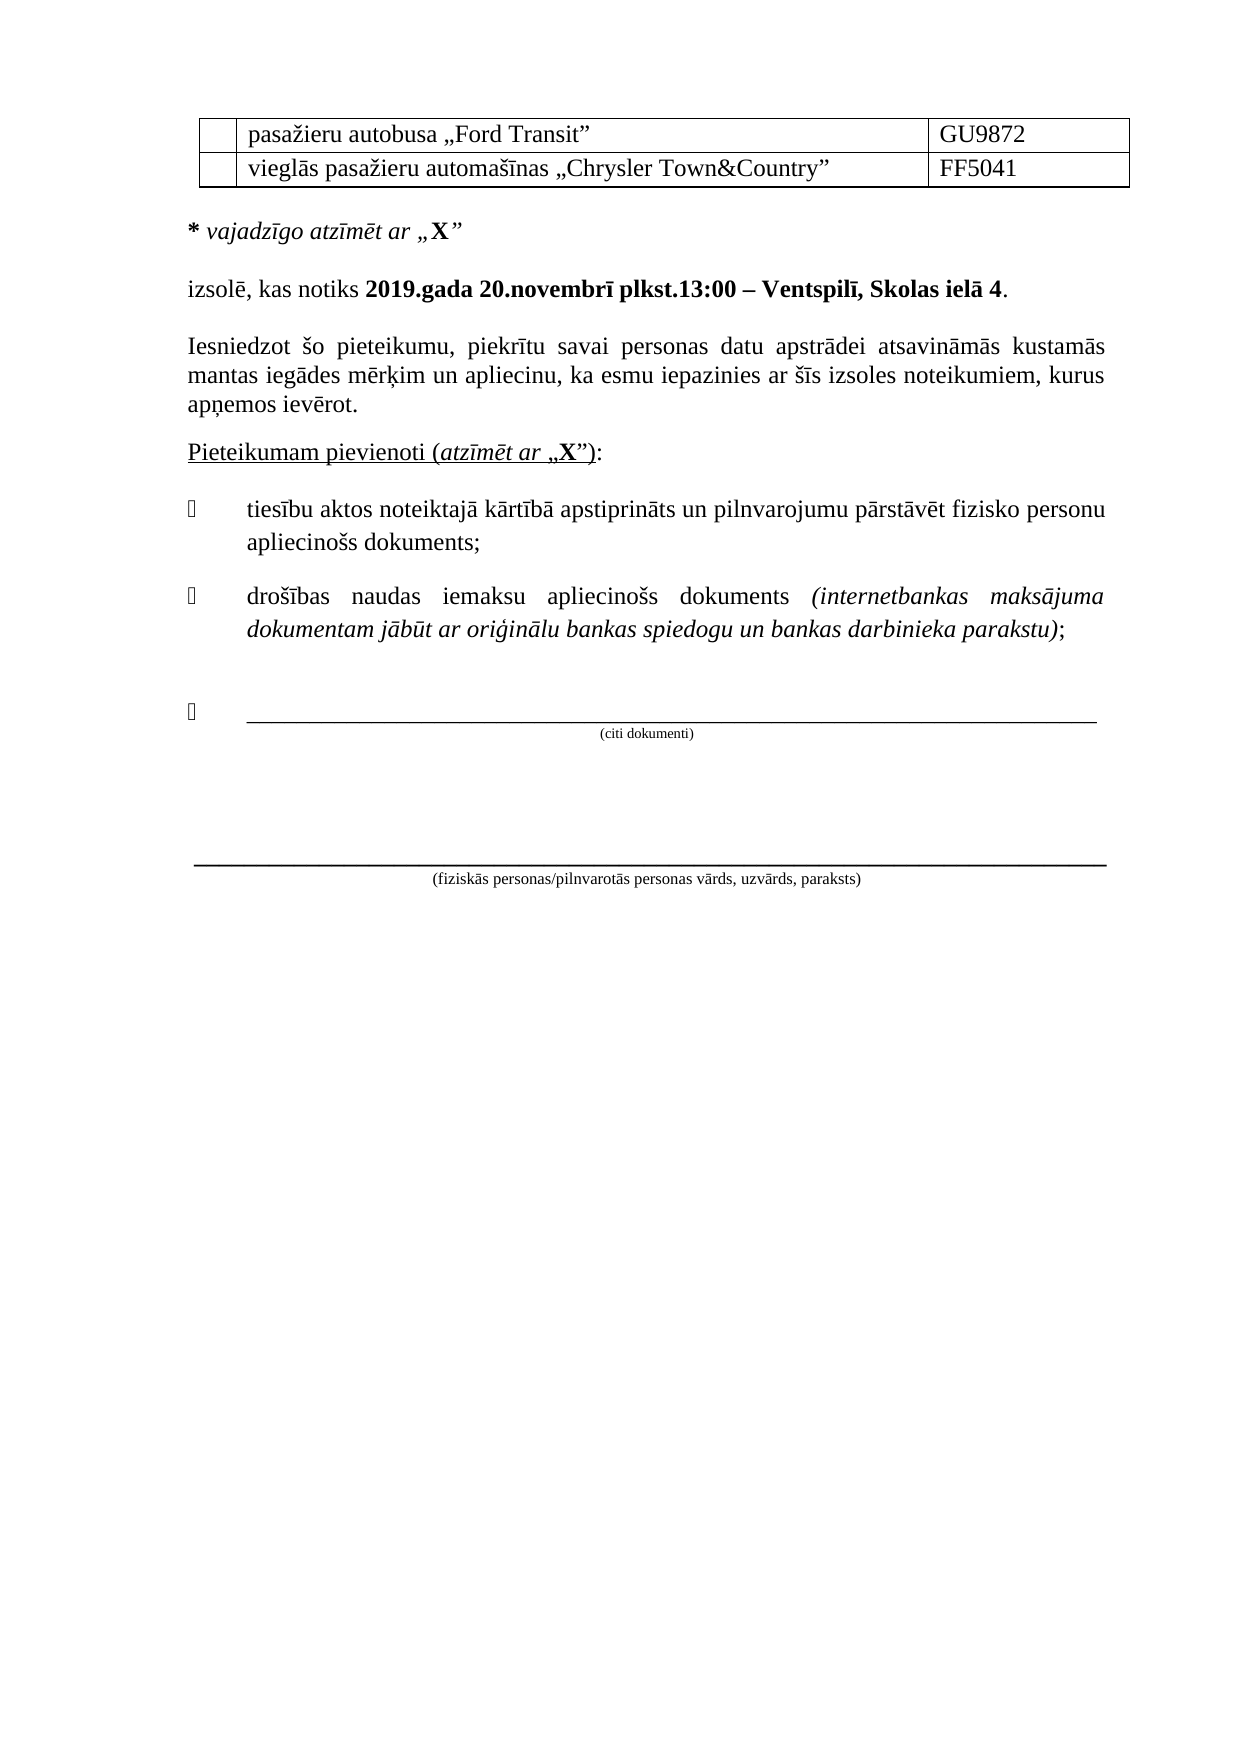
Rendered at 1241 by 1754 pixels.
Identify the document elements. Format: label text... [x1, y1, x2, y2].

text izsolē, kas notiks 2019.gada 20.novembrī plkst.13:00 – Ventspilī, Skolas ielā 4. [187, 274, 1106, 302]
text * vajadzīgo atzīmēt ar „X” [187, 216, 1125, 245]
text Iesniedzot šo pieteikumu, piekrītu savai personas datu apstrādei atsavināmās kustamās mantas iegādes mērķim un apliecinu, ka esmu iepazinies ar šīs izsoles noteikumiem, kurus apņemos ievērot. [187, 331, 1106, 417]
table_cell vieglās pasažieru automašīnas „Chrysler Town&Country” [237, 153, 928, 186]
table_cell [200, 119, 236, 152]
list drošības naudas iemaksu apliecinošs dokuments (internetbankas maksājuma dokumentam jābūt ar oriģinālu bankas spiedogu un bankas darbinieka parakstu); [187, 581, 1106, 643]
text _________________________________________________________________________ [187, 840, 1106, 869]
list tiesību aktos noteiktajā kārtībā apstiprināts un pilnvarojumu pārstāvēt fizisko personu apliecinošs dokuments; [187, 494, 1106, 556]
text (fiziskās personas/pilnvarotās personas vārds, uzvārds, paraksts) [187, 869, 1106, 888]
table_cell pasažieru autobusa „Ford Transit” [237, 119, 928, 152]
table_cell [200, 153, 236, 186]
table_cell GU9872 [929, 119, 1129, 152]
text Pieteikumam pievienoti (atzīmēt ar „X”): [187, 437, 1106, 465]
text (citi dokumenti) [187, 725, 1106, 754]
text ____________________________________________________________________ [187, 697, 1106, 725]
table_cell FF5041 [929, 153, 1129, 186]
